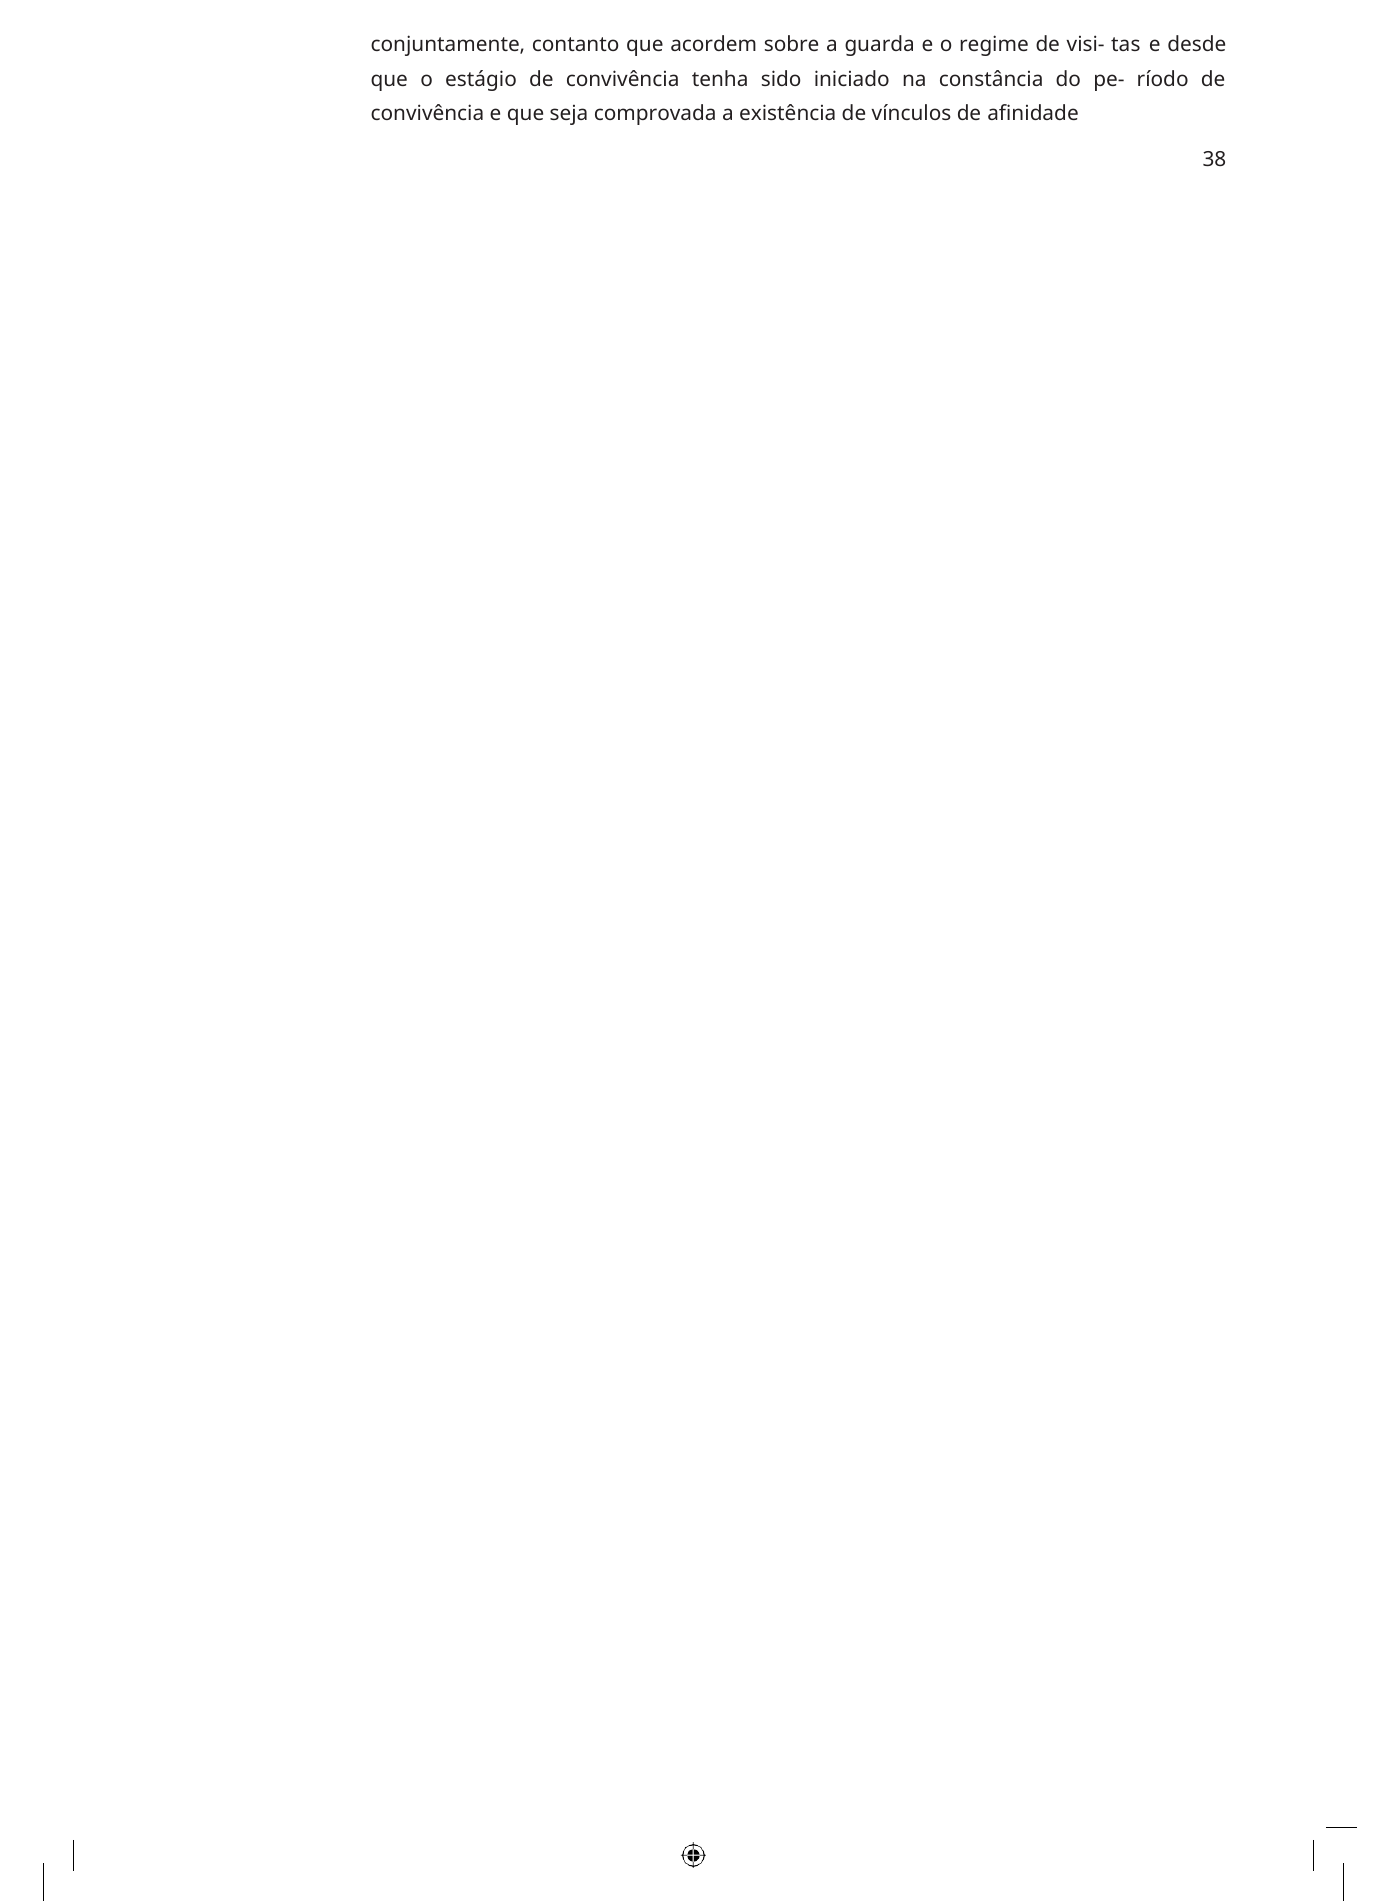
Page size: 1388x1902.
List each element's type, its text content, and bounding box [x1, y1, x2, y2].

text 38 [75, 144, 1226, 172]
picture [680, 1842, 706, 1868]
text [370, 29, 1226, 127]
